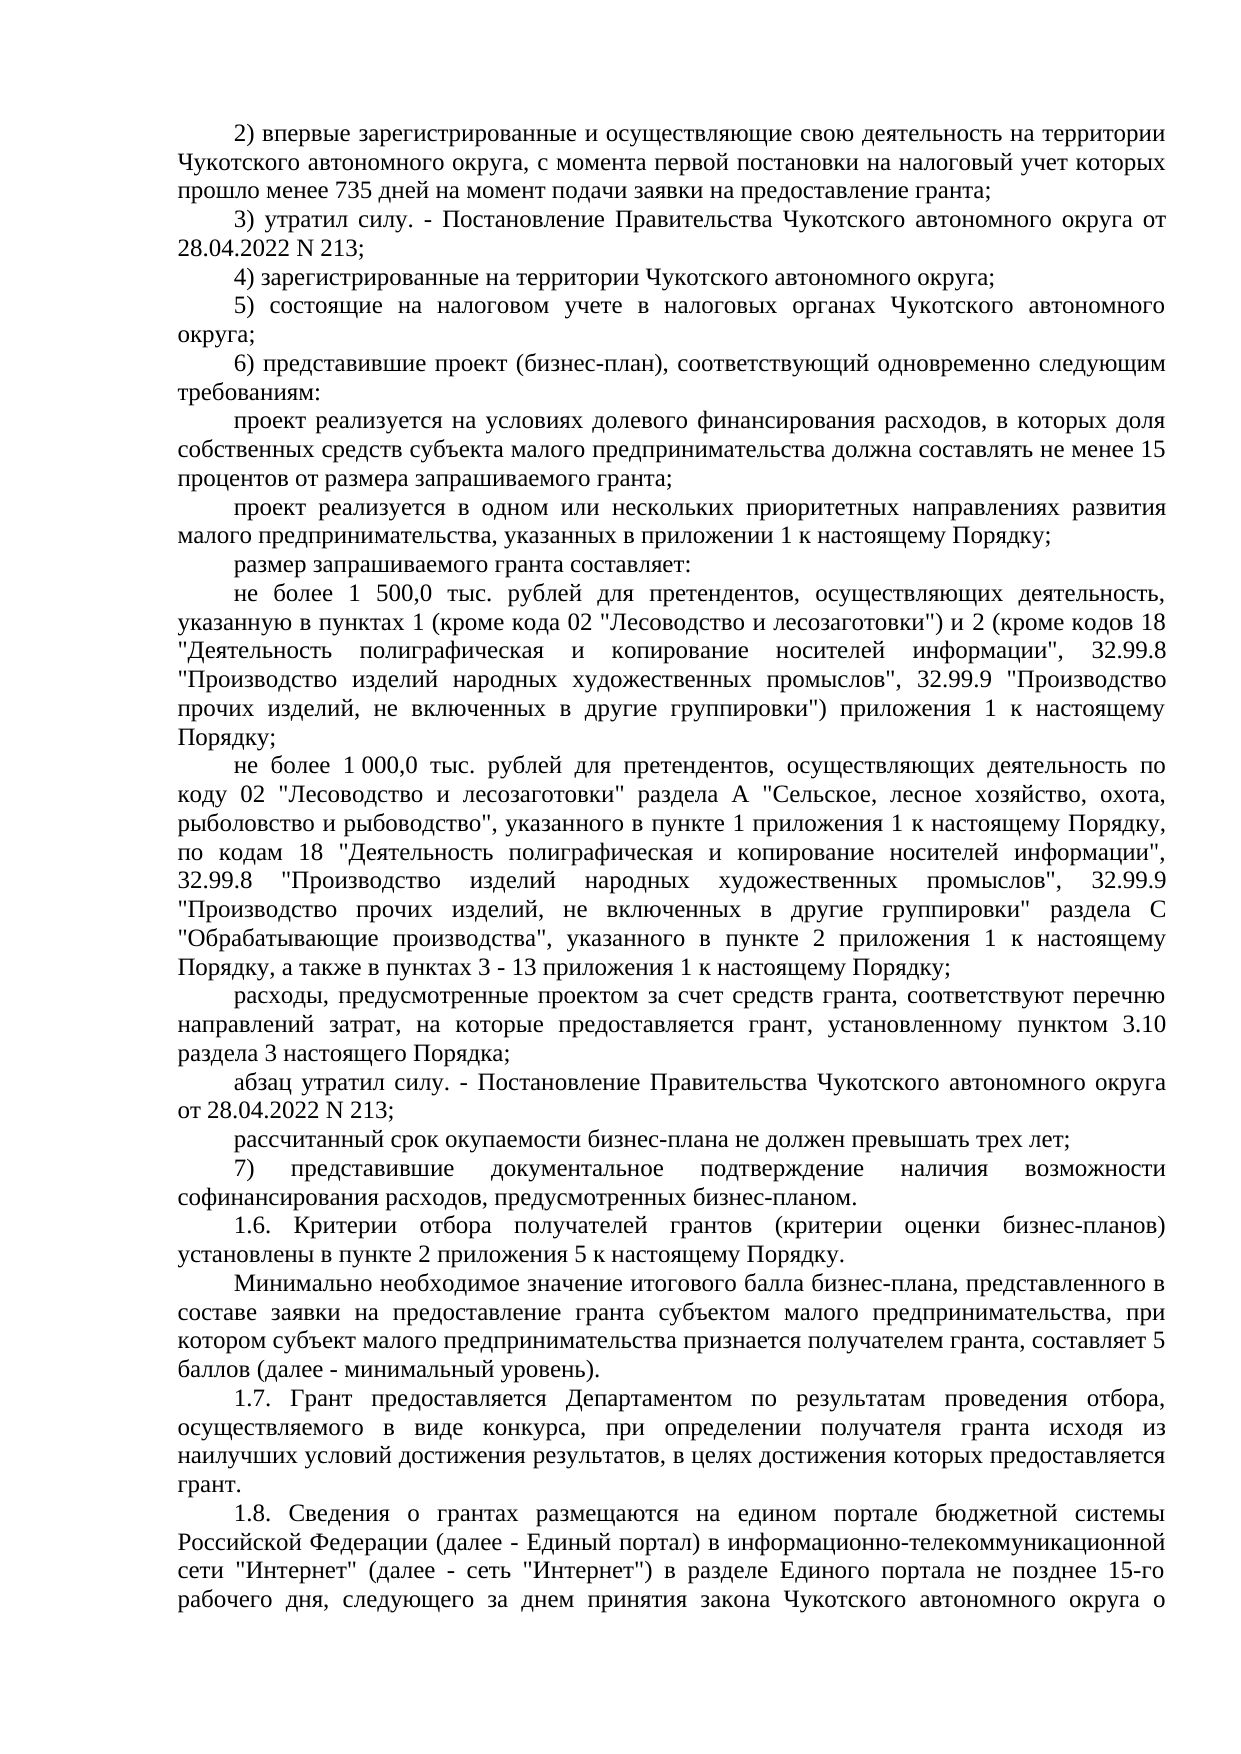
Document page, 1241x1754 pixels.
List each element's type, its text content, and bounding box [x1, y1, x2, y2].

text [177, 1498, 1166, 1613]
text 7) представившие документальное подтверждение наличия возможности софинансирования расходов, предусмотренных бизнес-планом. [177, 1153, 1166, 1211]
text проект реализуется в одном или нескольких приоритетных направлениях развития малого предпринимательства, указанных в приложении 1 к настоящему Порядку; [177, 492, 1166, 549]
text 1.6. Критерии отбора получателей грантов (критерии оценки бизнес-планов) установлены в пункте 2 приложения 5 к настоящему Порядку. [177, 1211, 1166, 1268]
text не более 1 000,0 тыс. рублей для претендентов, осуществляющих деятельность по коду 02 "Лесоводство и лесозаготовки" раздела A "Сельское, лесное хозяйство, охота, рыболовство и рыбоводство", указанного в пункте 1 приложения 1 к настоящему Порядку, по кодам 18 "Деятельность полиграфическая и копирование носителей информации", 32.99.8 "Производство изделий народных художественных промыслов", 32.99.9 "Производство прочих изделий, не включенных в другие группировки" раздела C "Обрабатывающие производства", указанного в пункте 2 приложения 1 к настоящему Порядку, а также в пунктах 3 - 13 приложения 1 к настоящему Порядку; [177, 751, 1166, 981]
text 6) представившие проект (бизнес-план), соответствующий одновременно следующим требованиям: [177, 348, 1166, 406]
text размер запрашиваемого гранта составляет: [177, 549, 1166, 578]
text расходы, предусмотренные проектом за счет средств гранта, соответствуют перечню направлений затрат, на которые предоставляется грант, установленному пунктом 3.10 раздела 3 настоящего Порядка; [177, 981, 1166, 1067]
text рассчитанный срок окупаемости бизнес-плана не должен превышать трех лет; [177, 1124, 1166, 1153]
text 4) зарегистрированные на территории Чукотского автономного округа; [177, 262, 1166, 291]
text Минимально необходимое значение итогового балла бизнес-плана, представленного в составе заявки на предоставление гранта субъектом малого предпринимательства, при котором субъект малого предпринимательства признается получателем гранта, составляет 5 баллов (далее - минимальный уровень). [177, 1268, 1166, 1383]
text не более 1 500,0 тыс. рублей для претендентов, осуществляющих деятельность, указанную в пунктах 1 (кроме кода 02 "Лесоводство и лесозаготовки") и 2 (кроме кодов 18 "Деятельность полиграфическая и копирование носителей информации", 32.99.8 "Производство изделий народных художественных промыслов", 32.99.9 "Производство прочих изделий, не включенных в другие группировки") приложения 1 к настоящему Порядку; [177, 578, 1166, 751]
text 2) впервые зарегистрированные и осуществляющие свою деятельность на территории Чукотского автономного округа, с момента первой постановки на налоговый учет которых прошло менее 735 дней на момент подачи заявки на предоставление гранта; [177, 118, 1166, 204]
text абзац утратил силу. - Постановление Правительства Чукотского автономного округа от 28.04.2022 N 213; [177, 1067, 1166, 1124]
text 1.7. Грант предоставляется Департаментом по результатам проведения отбора, осуществляемого в виде конкурса, при определении получателя гранта исходя из наилучших условий достижения результатов, в целях достижения которых предоставляется грант. [177, 1383, 1166, 1498]
text 5) состоящие на налоговом учете в налоговых органах Чукотского автономного округа; [177, 291, 1166, 348]
text проект реализуется на условиях долевого финансирования расходов, в которых доля собственных средств субъекта малого предпринимательства должна составлять не менее 15 процентов от размера запрашиваемого гранта; [177, 406, 1166, 492]
text 3) утратил силу. - Постановление Правительства Чукотского автономного округа от 28.04.2022 N 213; [177, 204, 1166, 262]
